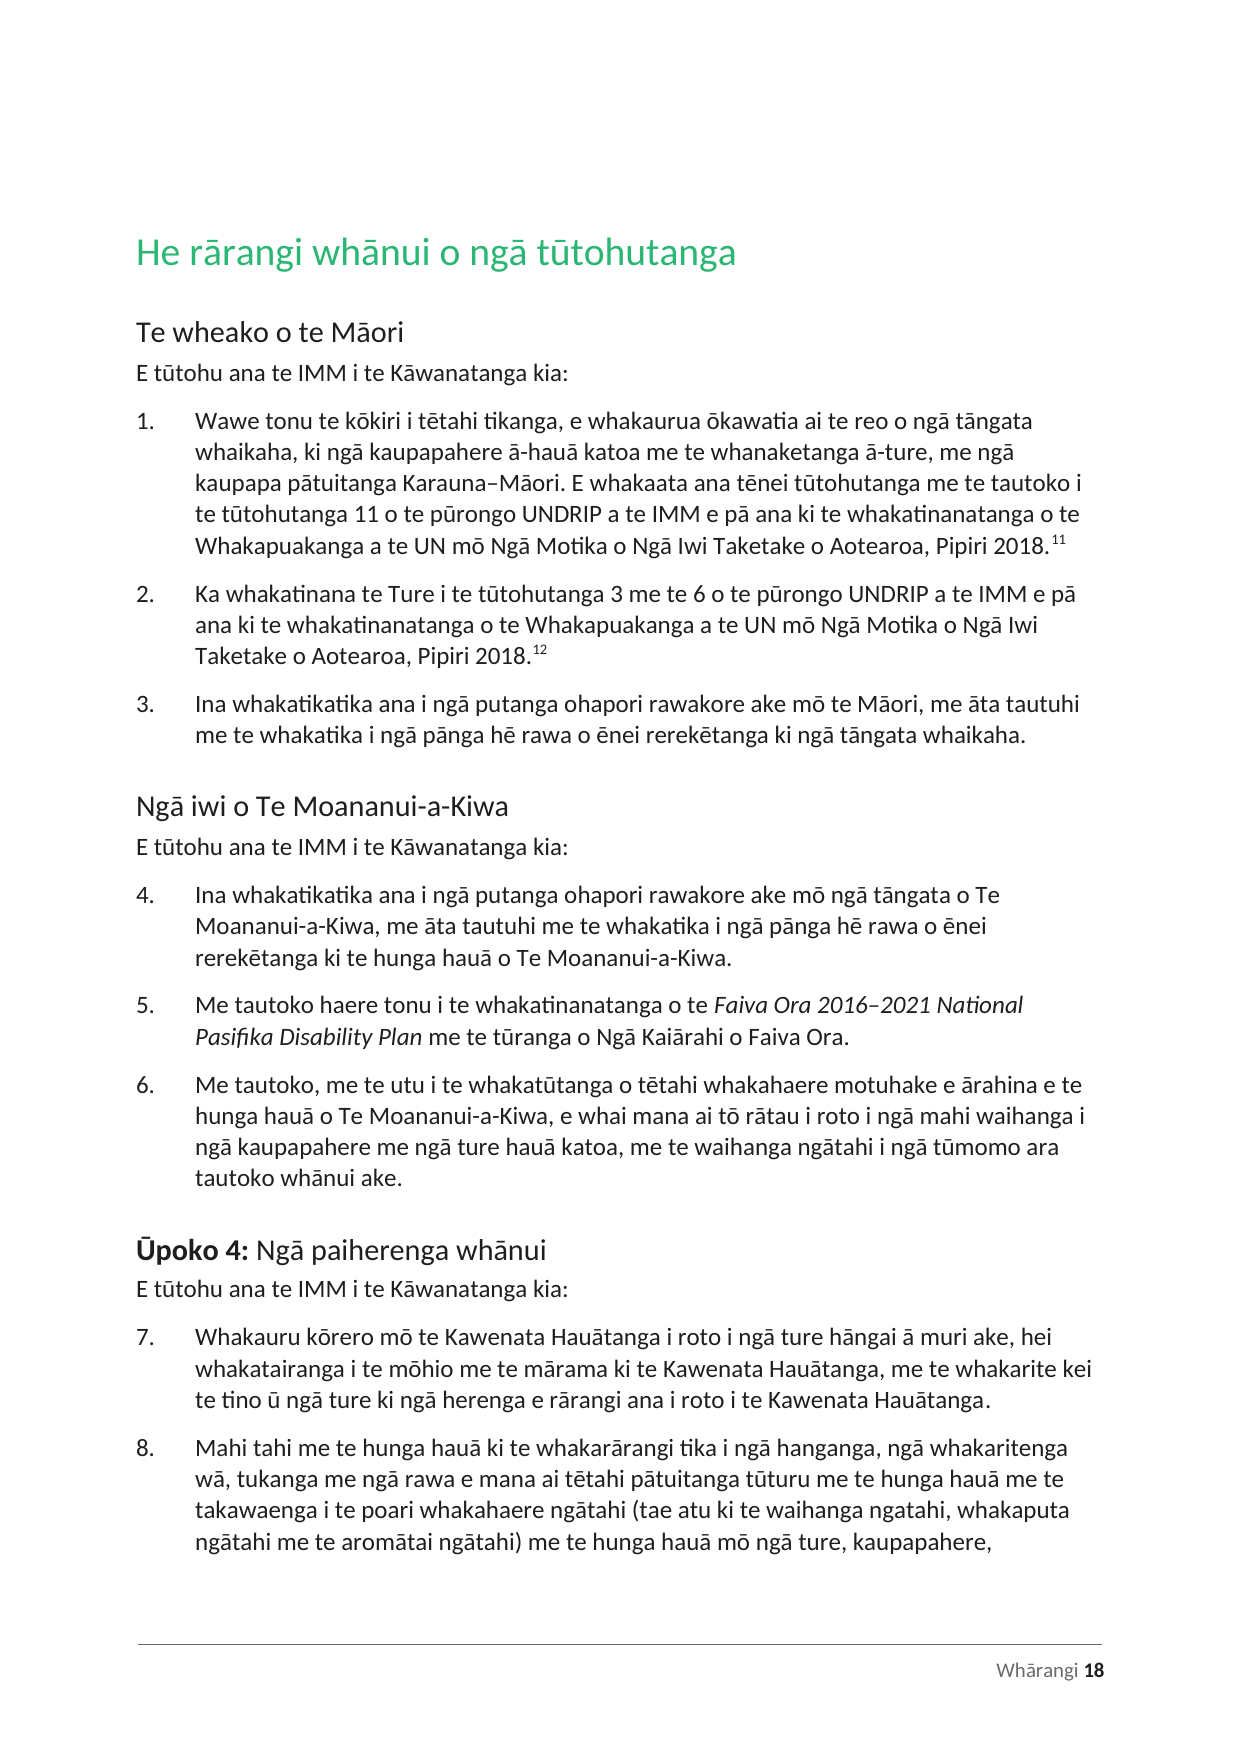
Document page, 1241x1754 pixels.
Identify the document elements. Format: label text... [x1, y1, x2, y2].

subtitle He rārangi whānui o ngā tūtohutanga [136, 227, 1075, 276]
subtitle Ūpoko 4: Ngā paiherenga whānui [136, 1231, 1104, 1267]
list Ina whakatikatika ana i ngā putanga ohapori rawakore ake mō te Māori, me āta tautuhi me te whakatika i ngā pānga hē rawa o ēnei rerekētanga ki ngā tāngata whaikaha. [136, 687, 1104, 750]
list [136, 1431, 1104, 1556]
list Me tautoko, me te utu i te whakatūtanga o tētahi whakahaere motuhake e ārahina e te hunga hauā o Te Moananui-a-Kiwa, e whai mana ai tō rātau i roto i ngā mahi waihanga i ngā kaupapahere me ngā ture hauā katoa, me te waihanga ngātahi i ngā tūmomo ara tautoko whānui ake. [136, 1068, 1104, 1193]
list Ka whakatinana te Ture i te tūtohutanga 3 me te 6 o te pūrongo UNDRIP a te IMM e pā ana ki te whakatinanatanga o te Whakapuakanga a te UN mō Ngā Motika o Ngā Iwi Taketake o Aotearoa, Pipiri 2018. [136, 577, 1104, 671]
subtitle Te wheako o te Māori [136, 313, 1104, 350]
text E tūtohu ana te IMM i te Kāwanatanga kia: [136, 831, 1104, 862]
list Me tautoko haere tonu i te whakatinanatanga o te Faiva Ora 2016–2021 National Pasifika Disability Plan me te tūranga o Ngā Kaiārahi o Faiva Ora. [136, 989, 1104, 1051]
list Whakauru kōrero mō te Kawenata Hauātanga i roto i ngā ture hāngai ā muri ake, hei whakatairanga i te mōhio me te mārama ki te Kawenata Hauātanga, me te whakarite kei te tino ū ngā ture ki ngā herenga e rārangi ana i roto i te Kawenata Hauātanga. [136, 1321, 1104, 1414]
text E tūtohu ana te IMM i te Kāwanatanga kia: [136, 1274, 1104, 1304]
subtitle Ngā iwi o Te Moananui-a-Kiwa [136, 787, 1104, 824]
list Wawe tonu te kōkiri i tētahi tikanga, e whakaurua ōkawatia ai te reo o ngā tāngata whaikaha, ki ngā kaupapahere ā-hauā katoa me te whanaketanga ā-ture, me ngā kaupapa pātuitanga Karauna–Māori. E whakaata ana tēnei tūtohutanga me te tautoko i te tūtohutanga 11 o te pūrongo UNDRIP a te IMM e pā ana ki te whakatinanatanga o te Whakapuakanga a te UN mō Ngā Motika o Ngā Iwi Taketake o Aotearoa, Pipiri 2018. [136, 404, 1104, 560]
list Ina whakatikatika ana i ngā putanga ohapori rawakore ake mō ngā tāngata o Te Moananui-a-Kiwa, me āta tautuhi me te whakatika i ngā pānga hē rawa o ēnei rerekētanga ki te hunga hauā o Te Moananui-a-Kiwa. [136, 878, 1104, 972]
list E tūtohu ana te IMM i te Kāwanatanga kia: [136, 356, 1104, 387]
